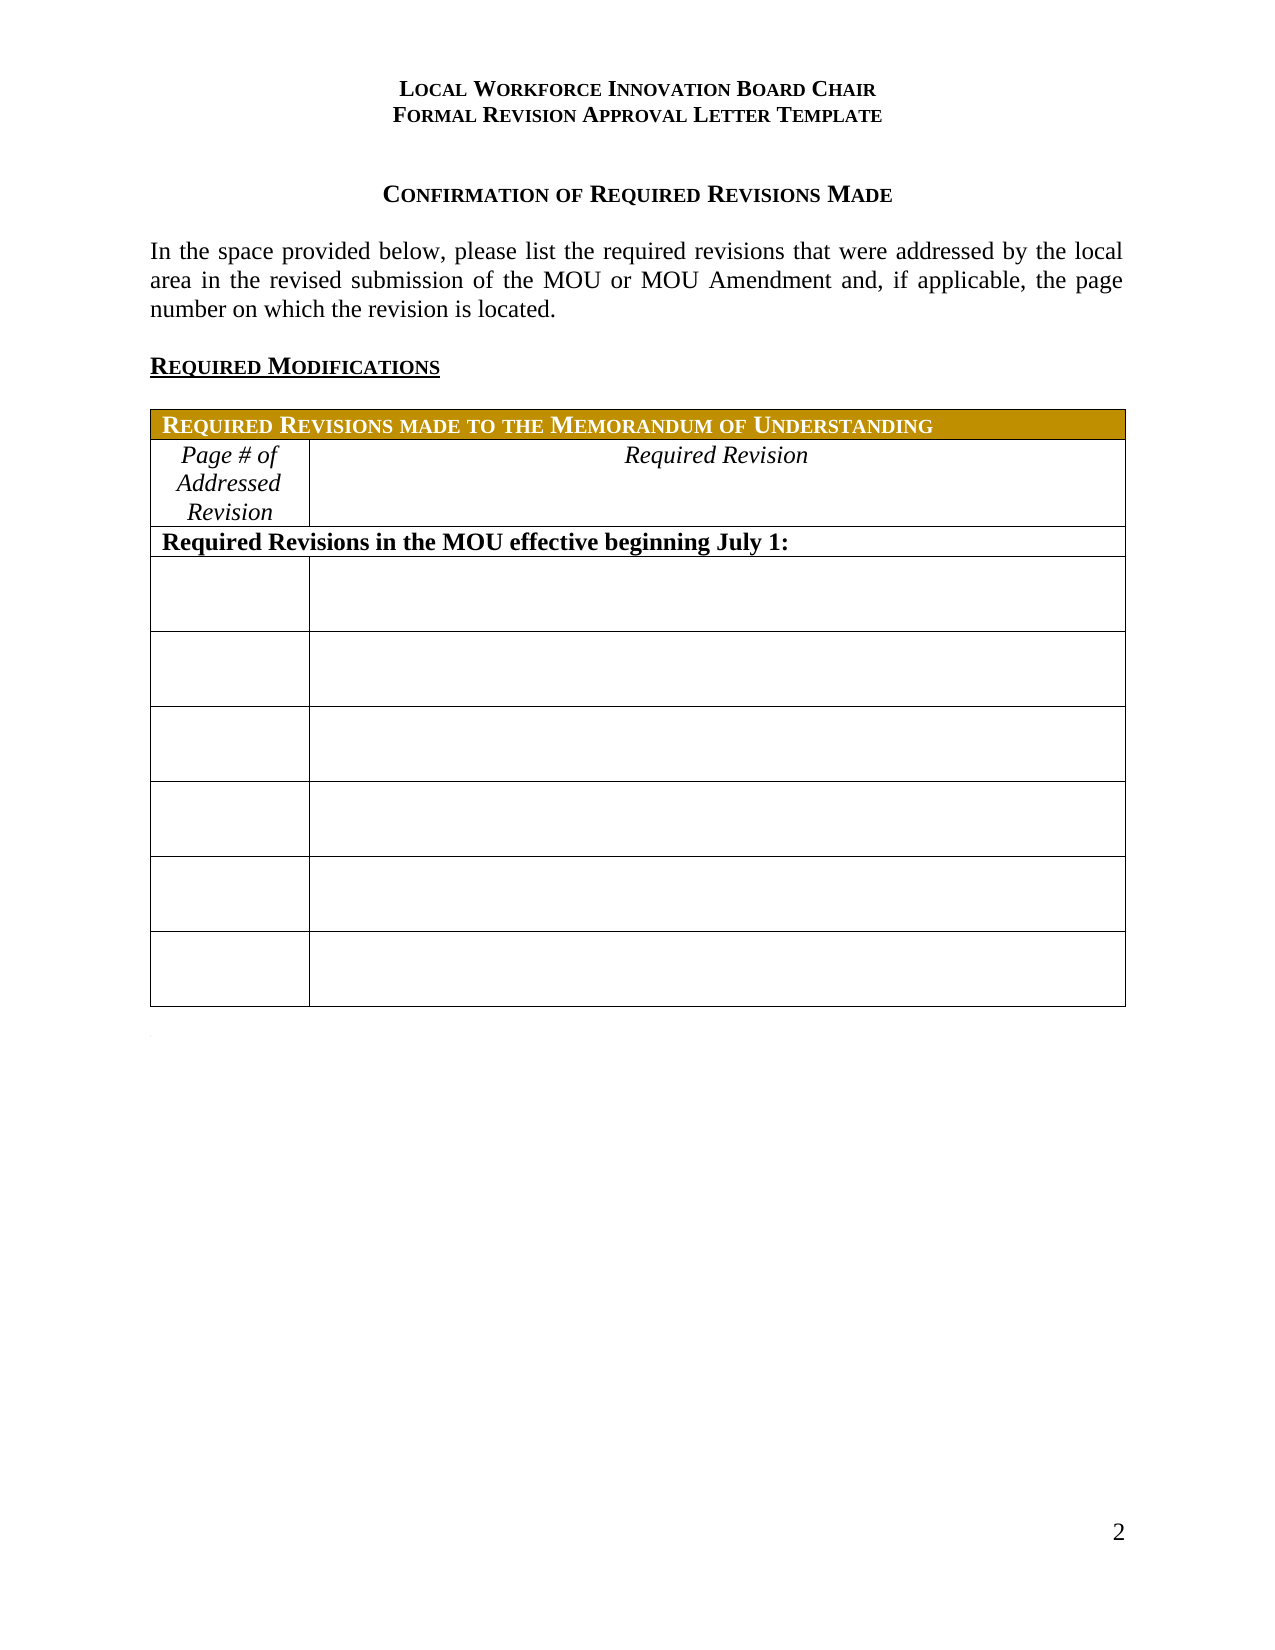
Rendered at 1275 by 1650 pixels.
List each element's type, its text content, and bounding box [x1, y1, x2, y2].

table_cell [151, 857, 309, 931]
table_cell [310, 782, 1125, 856]
table_cell Required Revision [310, 440, 1125, 526]
table_cell Page # of Addressed Revision [151, 440, 309, 526]
table_cell Required Revisions in the MOU effective beginning July 1: [151, 527, 1125, 556]
table_cell [151, 632, 309, 706]
text Required Modifications [150, 351, 1125, 380]
table_cell [310, 632, 1125, 706]
table_cell [310, 707, 1125, 781]
table_header Required Revisions made to the Memorandum of Understanding [151, 410, 1125, 439]
text Confirmation of Required Revisions Made [150, 179, 1125, 207]
table_cell [310, 932, 1125, 1006]
table_cell [310, 557, 1125, 631]
table_cell [151, 707, 309, 781]
table_cell [151, 932, 309, 1006]
table_cell [151, 782, 309, 856]
table_cell [151, 557, 309, 631]
table_cell [310, 857, 1125, 931]
text In the space provided below, please list the required revisions that were addressed by the local area in the revised submission of the MOU or MOU Amendment and, if applicable, the page number on which the revision is located. [150, 236, 1125, 322]
